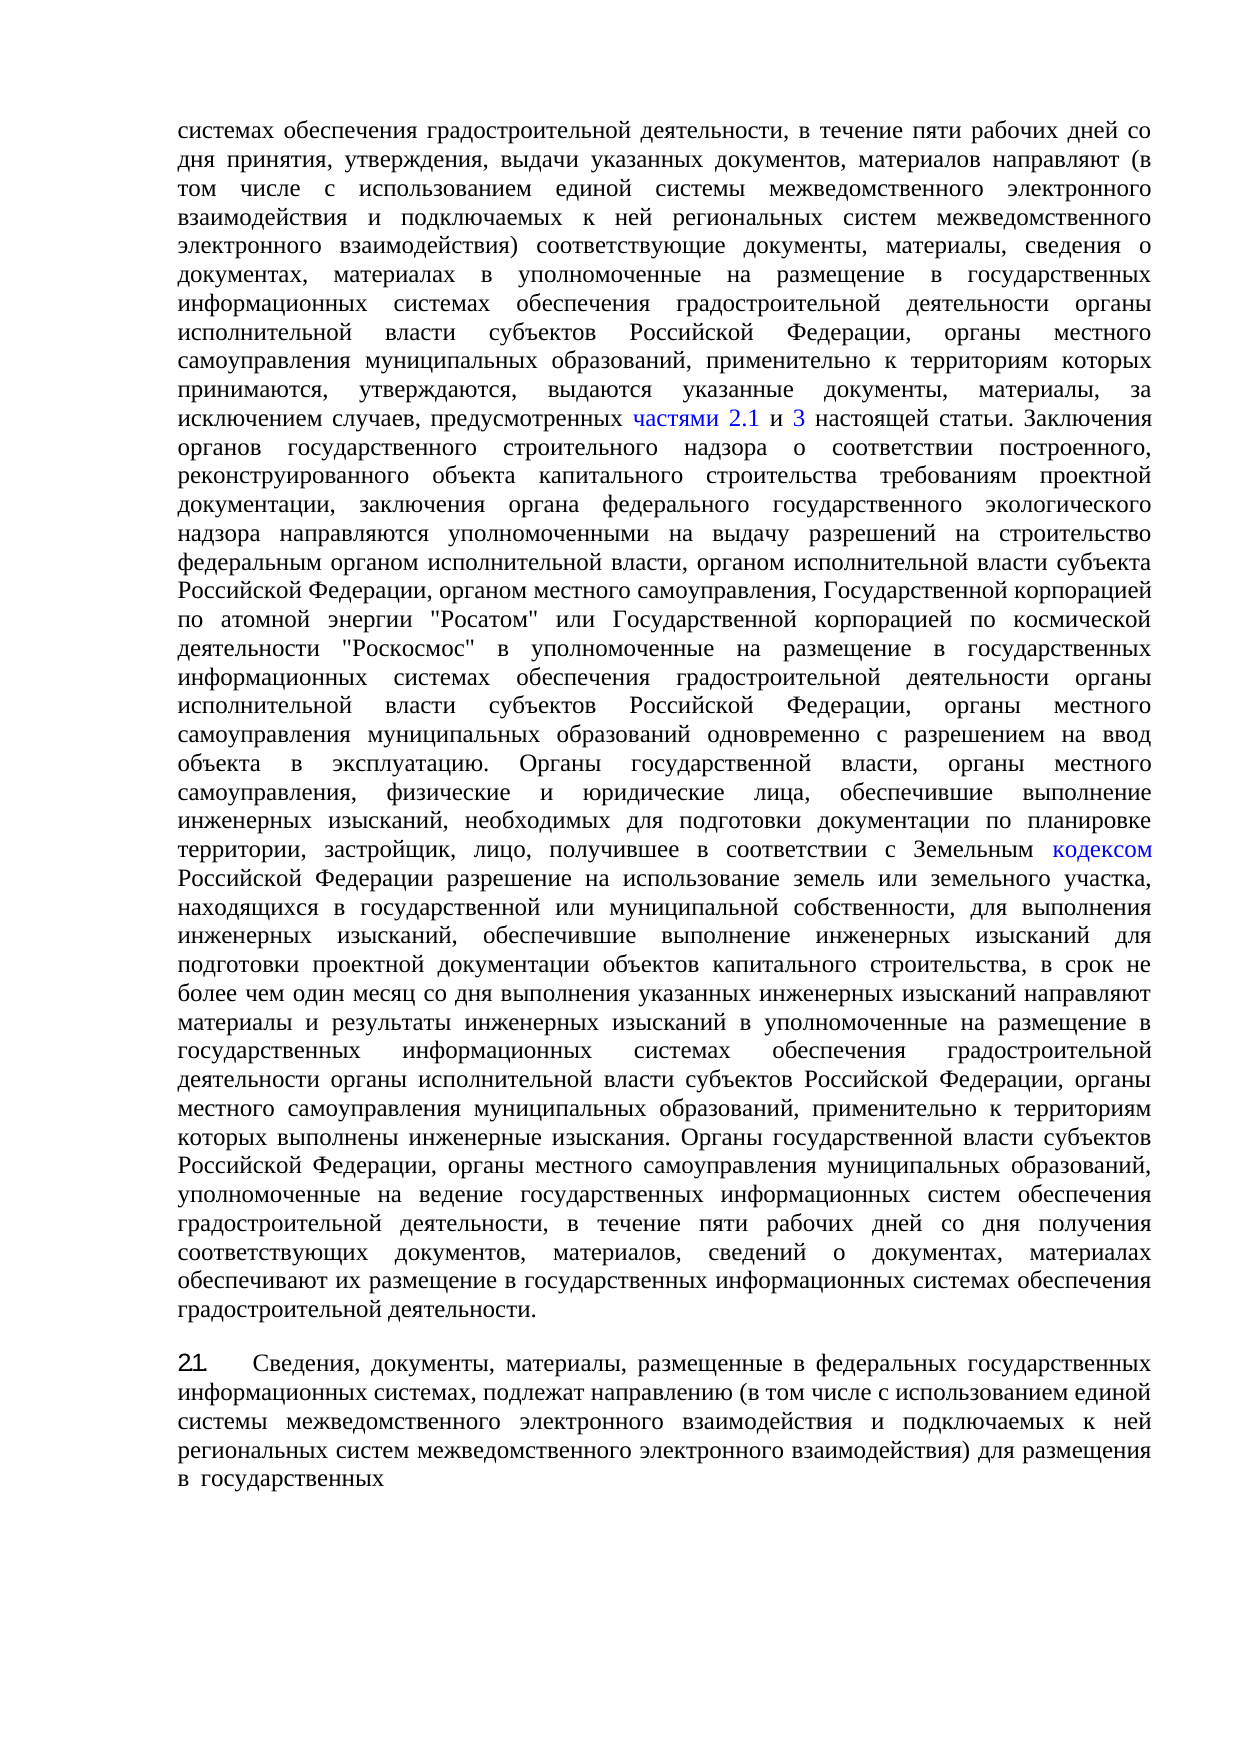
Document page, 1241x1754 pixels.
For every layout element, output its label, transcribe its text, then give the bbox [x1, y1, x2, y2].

text системах обеспечения градостроительной деятельности, в течение пяти рабочих дней со дня принятия, утверждения, выдачи указанных документов, материалов направляют (в том числе с использованием единой системы межведомственного электронного взаимодействия и подключаемых к ней региональных систем межведомственного электронного взаимодействия) соответствующие документы, материалы, сведения о документах, материалах в уполномоченные на размещение в государственных информационных системах обеспечения градостроительной деятельности органы исполнительной власти субъектов Российской Федерации, органы местного самоуправления муниципальных образований, применительно к территориям которых принимаются, утверждаются, выдаются указанные документы, материалы, за исключением случаев, предусмотренных частями 2.1 и 3 настоящей статьи. Заключения органов государственного строительного надзора о соответствии построенного, реконструированного объекта капитального строительства требованиям проектной документации, заключения органа федерального государственного экологического надзора направляются уполномоченными на выдачу разрешений на строительство федеральным органом исполнительной власти, органом исполнительной власти субъекта Российской Федерации, органом местного самоуправления, Государственной корпорацией по атомной энергии "Росатом" или Государственной корпорацией по космической деятельности "Роскосмос" в уполномоченные на размещение в государственных информационных системах обеспечения градостроительной деятельности органы исполнительной власти субъектов Российской Федерации, органы местного самоуправления муниципальных образований одновременно с разрешением на ввод объекта в эксплуатацию. Органы государственной власти, органы местного самоуправления, физические и юридические лица, обеспечившие выполнение инженерных изысканий, необходимых для подготовки документации по планировке территории, застройщик, лицо, получившее в соответствии с Земельным кодексом Российской Федерации разрешение на использование земель или земельного участка, находящихся в государственной или муниципальной собственности, для выполнения инженерных изысканий, обеспечившие выполнение инженерных изысканий для подготовки проектной документации объектов капитального строительства, в срок не более чем один месяц со дня выполнения указанных инженерных изысканий направляют материалы и результаты инженерных изысканий в уполномоченные на размещение в государственных информационных системах обеспечения градостроительной деятельности органы исполнительной власти субъектов Российской Федерации, органы местного самоуправления муниципальных образований, применительно к территориям которых выполнены инженерные изыскания. Органы государственной власти субъектов Российской Федерации, органы местного самоуправления муниципальных образований, уполномоченные на ведение государственных информационных систем обеспечения градостроительной деятельности, в течение пяти рабочих дней со дня получения соответствующих документов, материалов, сведений о документах, материалах обеспечивают их размещение в государственных информационных системах обеспечения градостроительной деятельности. [177, 116, 1152, 1323]
list Сведения, документы, материалы, размещенные в федеральных государственных информационных системах, подлежат направлению (в том числе с использованием единой системы межведомственного электронного взаимодействия и подключаемых к ней региональных систем межведомственного электронного взаимодействия) для размещения в государственных [177, 1348, 1152, 1492]
